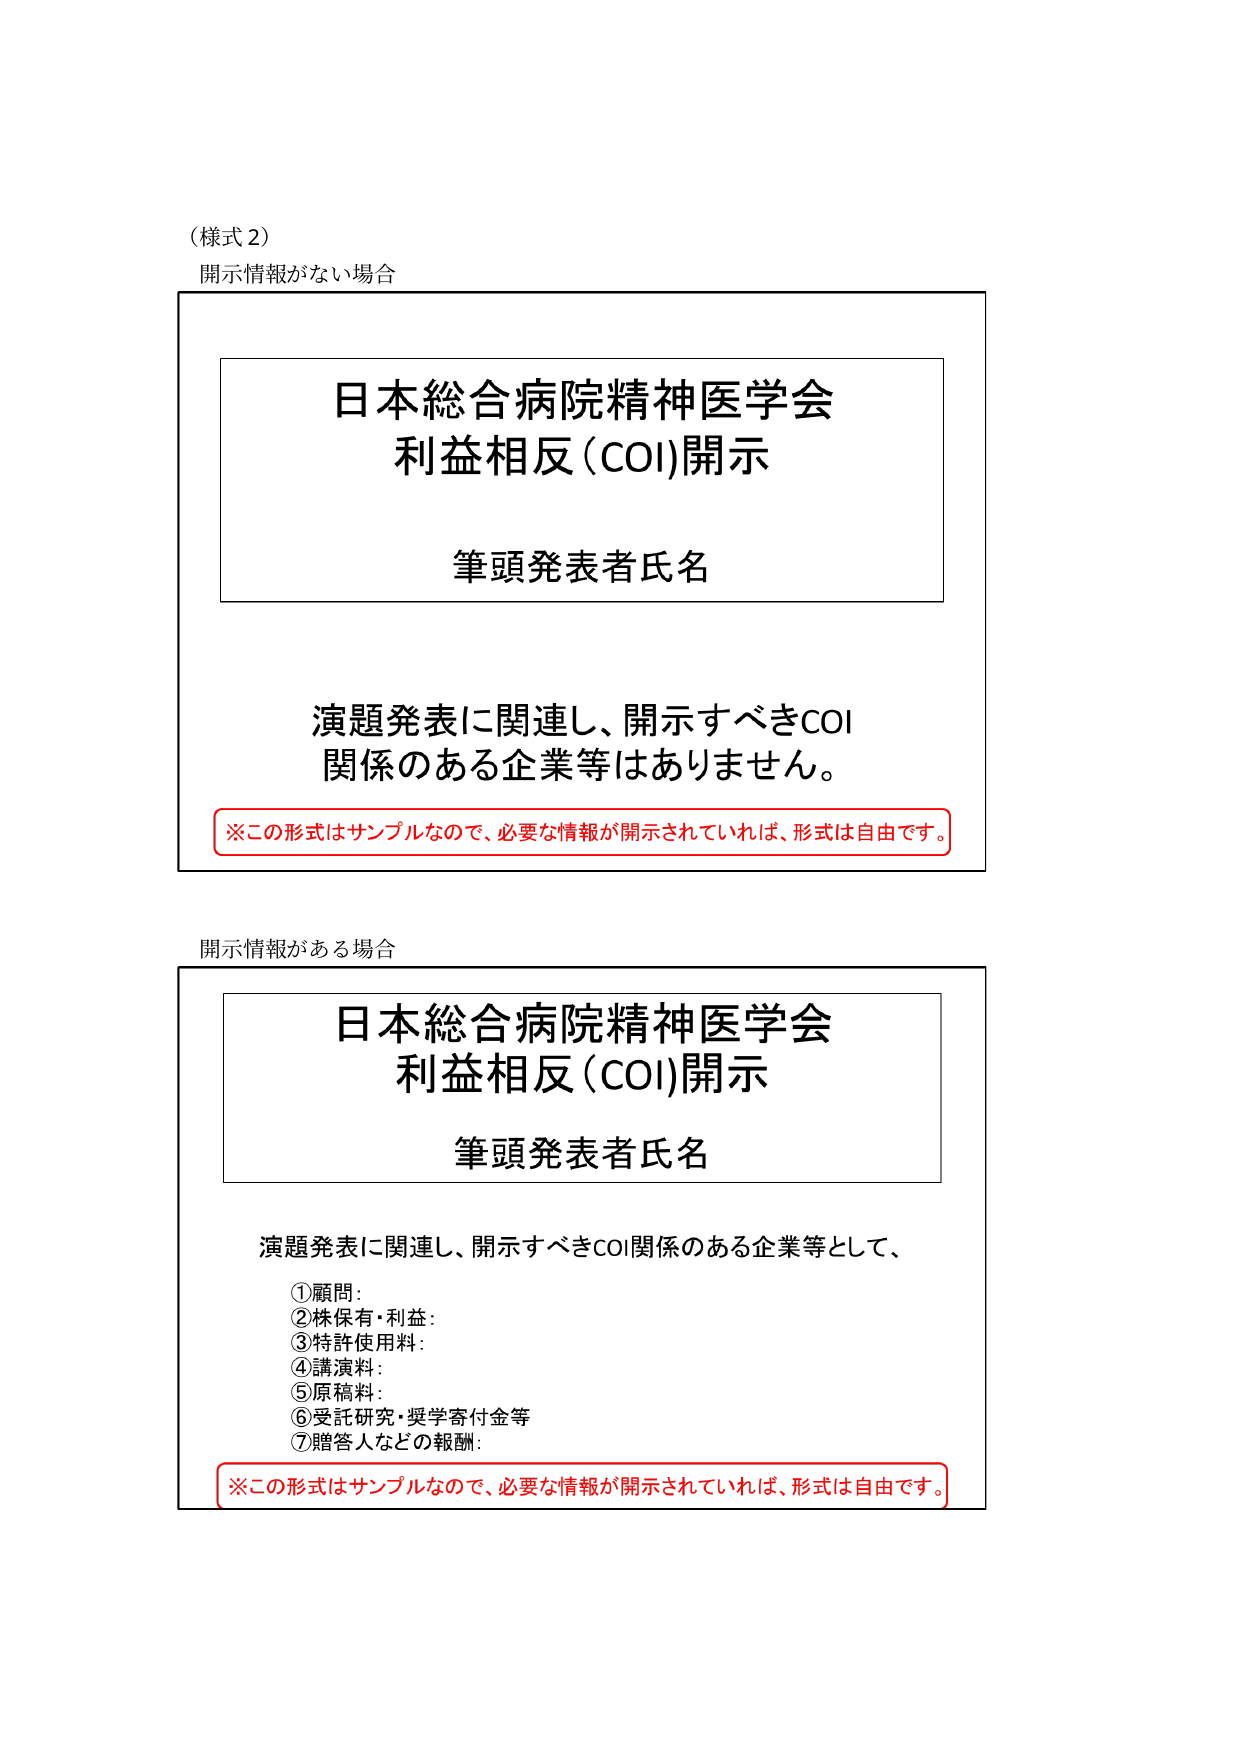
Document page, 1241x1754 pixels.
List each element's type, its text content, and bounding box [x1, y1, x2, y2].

picture [177, 966, 987, 1510]
text 開示情報がない場合 [177, 254, 1063, 292]
picture [177, 291, 987, 872]
text （様式2） [177, 217, 1063, 254]
text 開示情報がある場合 [177, 929, 1063, 967]
